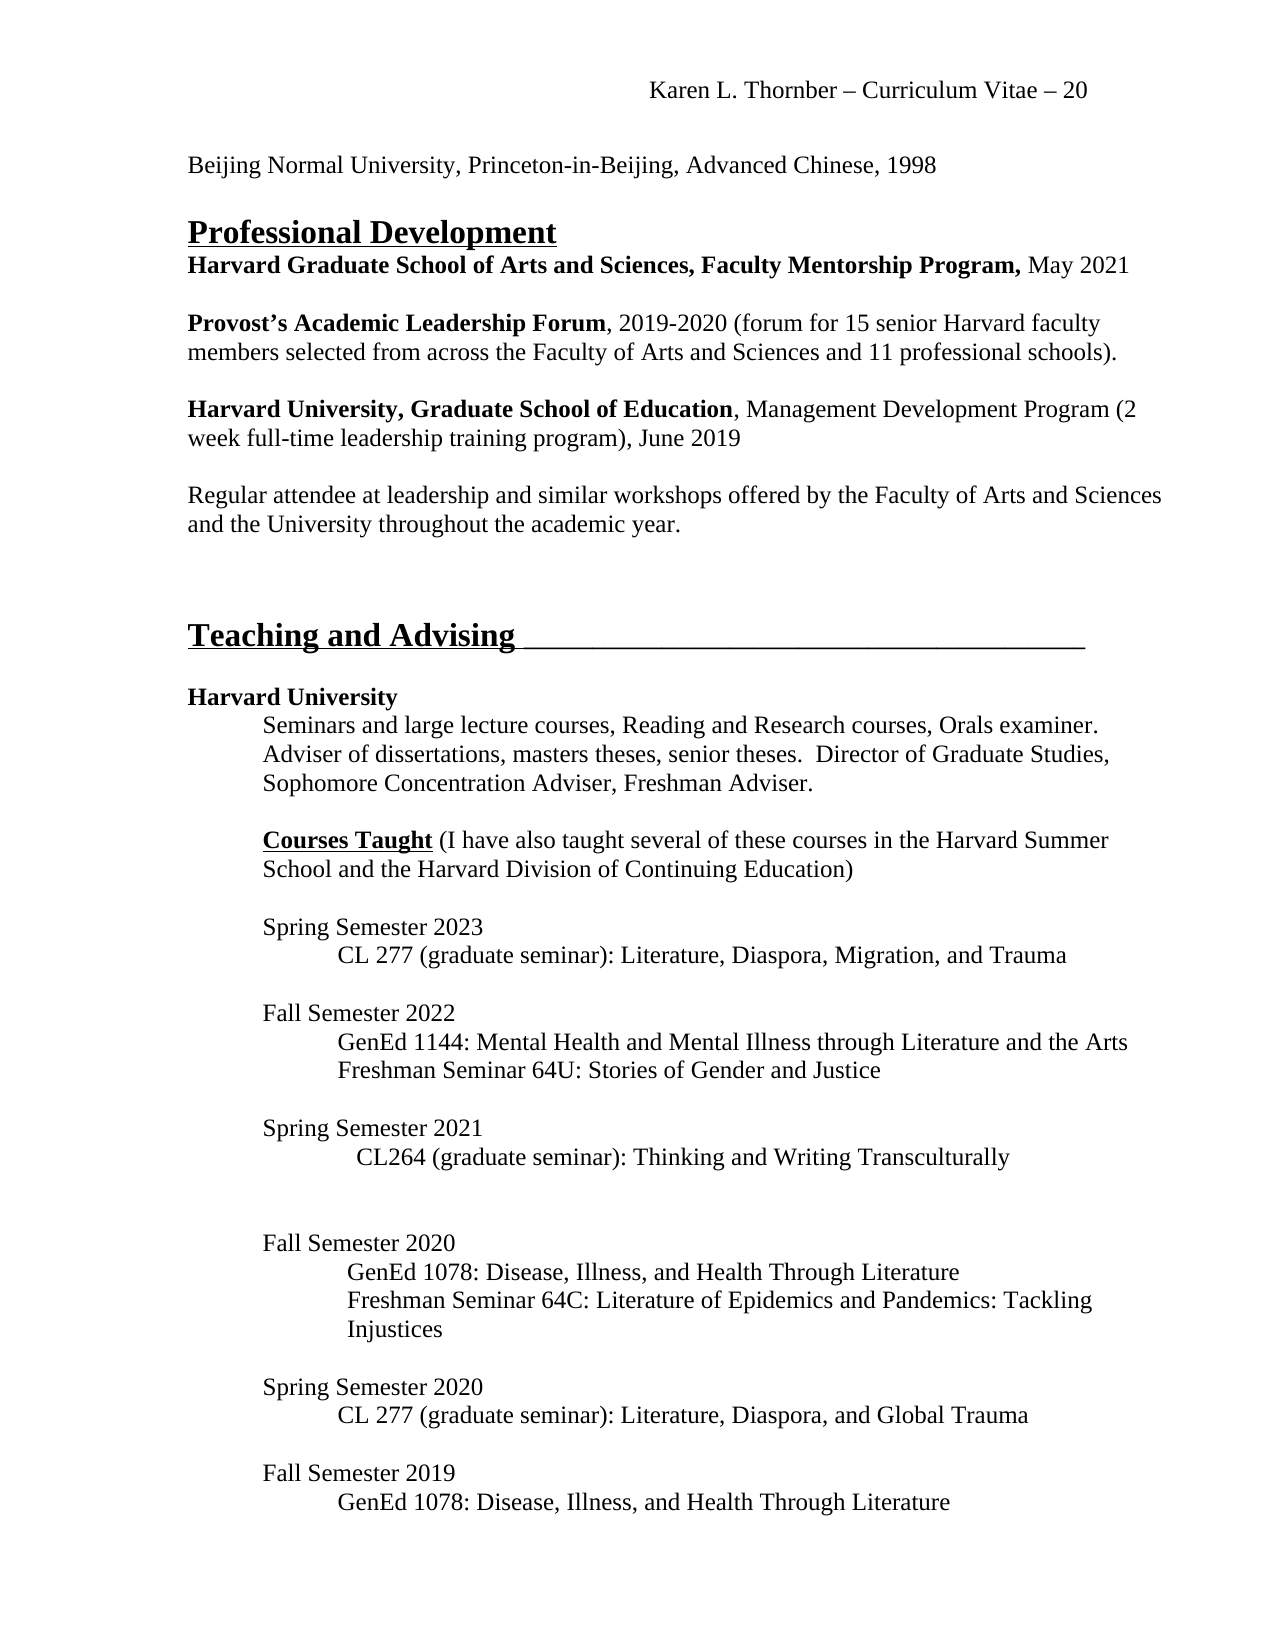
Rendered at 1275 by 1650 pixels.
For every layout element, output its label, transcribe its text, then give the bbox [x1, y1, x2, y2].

text Professional Development [187, 212, 1162, 251]
text CL264 (graduate seminar): Thinking and Writing Transculturally [356, 1142, 1162, 1199]
text CL 277 (graduate seminar): Literature, Diaspora, and Global Trauma [262, 1401, 1162, 1429]
text Harvard Graduate School of Arts and Sciences, Faculty Mentorship Program, May 2021 [187, 251, 1162, 279]
text Freshman Seminar 64C: Literature of Epidemics and Pandemics: Tackling Injustices [347, 1286, 1162, 1343]
text CL 277 (graduate seminar): Literature, Diaspora, Migration, and Trauma [262, 941, 1162, 969]
text GenEd 1144: Mental Health and Mental Illness through Literature and the Arts [337, 1027, 1162, 1056]
text GenEd 1078: Disease, Illness, and Health Through Literature [347, 1257, 1162, 1286]
text Provost’s Academic Leadership Forum, 2019-2020 (forum for 15 senior Harvard faculty members selected from across the Faculty of Arts and Sciences and 11 professional schools). [187, 308, 1162, 366]
text Spring Semester 2020 [262, 1372, 1162, 1401]
text Courses Taught (I have also taught several of these courses in the Harvard Summer School and the Harvard Division of Continuing Education) [262, 826, 1162, 883]
text GenEd 1078: Disease, Illness, and Health Through Literature [337, 1487, 1162, 1516]
text Spring Semester 2023 [262, 912, 1162, 941]
text Seminars and large lecture courses, Reading and Research courses, Orals examiner. Adviser of dissertations, masters theses, senior theses. Director of Graduate Studies, Sophomore Concentration Adviser, Freshman Adviser. [262, 711, 1162, 797]
text Regular attendee at leadership and similar workshops offered by the Faculty of Arts and Sciences and the University throughout the academic year. [187, 481, 1162, 538]
text Fall Semester 2020 [262, 1228, 1162, 1257]
text Freshman Seminar 64U: Stories of Gender and Justice [337, 1056, 1162, 1084]
text Fall Semester 2022 [262, 998, 1162, 1027]
text Teaching and Advising _________________________________________________ [187, 615, 1162, 653]
text Harvard University, Graduate School of Education, Management Development Program (2 week full-time leadership training program), June 2019 [187, 394, 1162, 452]
text Beijing Normal University, Princeton-in-Beijing, Advanced Chinese, 1998 [187, 150, 1162, 179]
text Fall Semester 2019 [262, 1458, 1162, 1487]
text Harvard University [187, 682, 1162, 711]
text Spring Semester 2021 [262, 1113, 1162, 1142]
